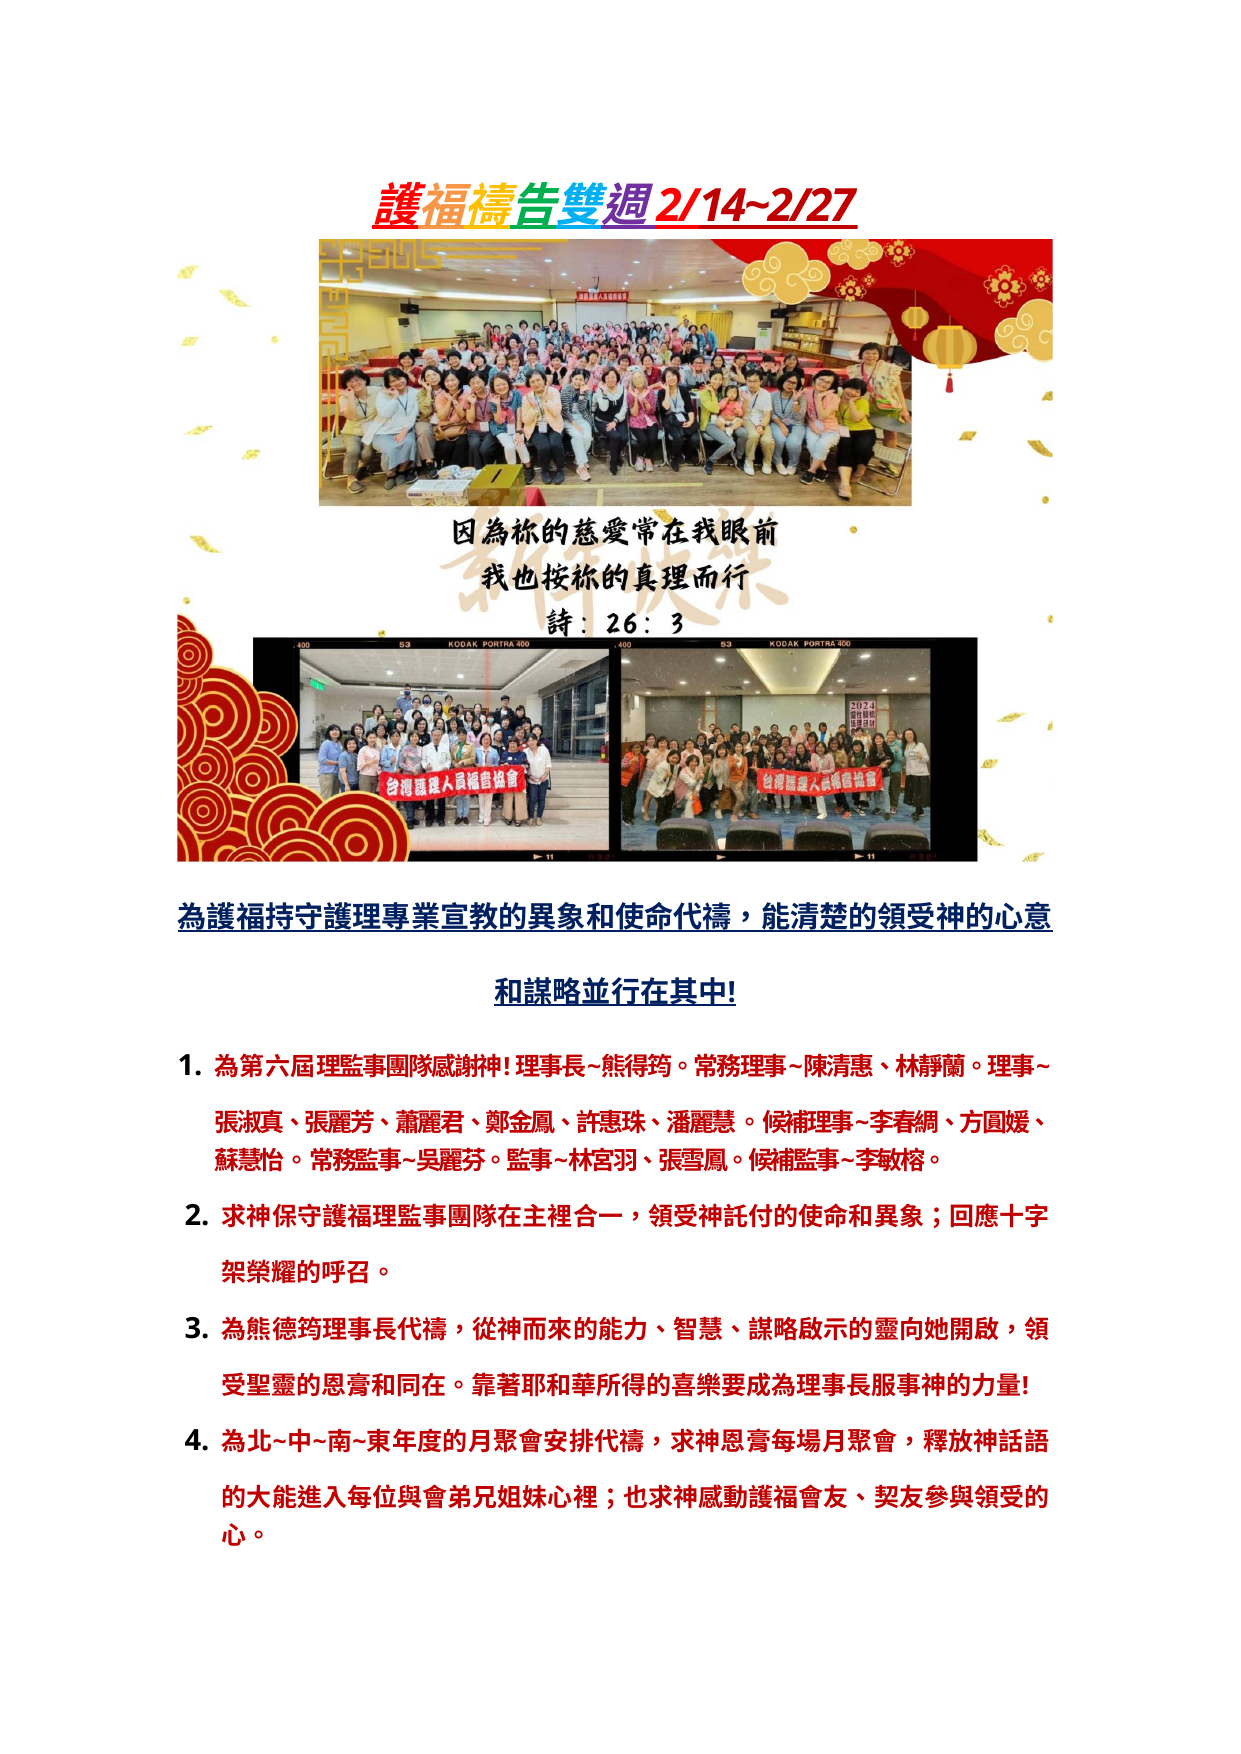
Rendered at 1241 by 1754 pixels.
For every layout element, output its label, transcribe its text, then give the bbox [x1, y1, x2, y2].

text 為護福持守護理專業宣教的異象和使命代禱，能清楚的領受神的心意和謀略並行在其中! [177, 931, 1053, 1027]
text 為護福持守護理專業宣教的異象和使命代禱，能清楚的領受神的心意和謀略並行在其中! [177, 877, 1053, 930]
list 為第六屆理監事團隊感謝神! 理事長~熊得筠。常務理事~陳清惠、林靜蘭。理事~張淑真、張麗芳、蕭麗君、鄭金鳳、許惠珠、潘麗慧。候補理事~李春綢、方圓媛、蘇慧怡。常務監事~吳麗芬。監事~林宮羽、張雪鳳。候補監事~李敏榕。 [177, 1027, 1053, 1177]
picture [177, 239, 1053, 862]
list 求神保守護福理監事團隊在主裡合一，領受神託付的使命和異象；回應十字架榮耀的呼召。 [184, 1177, 1053, 1289]
list 為北~中~南~東年度的月聚會安排代禱，求神恩膏每場月聚會，釋放神話語的大能進入每位與會弟兄姐妹心裡；也求神感動護福會友、契友參與領受的心。 [184, 1402, 1053, 1552]
text 護福禱告雙週2/14~2/27 [177, 164, 1053, 239]
list 為熊德筠理事長代禱，從神而來的能力、智慧、謀略啟示的靈向她開啟，領受聖靈的恩膏和同在。靠著耶和華所得的喜樂要成為理事長服事神的力量! [184, 1289, 1053, 1402]
